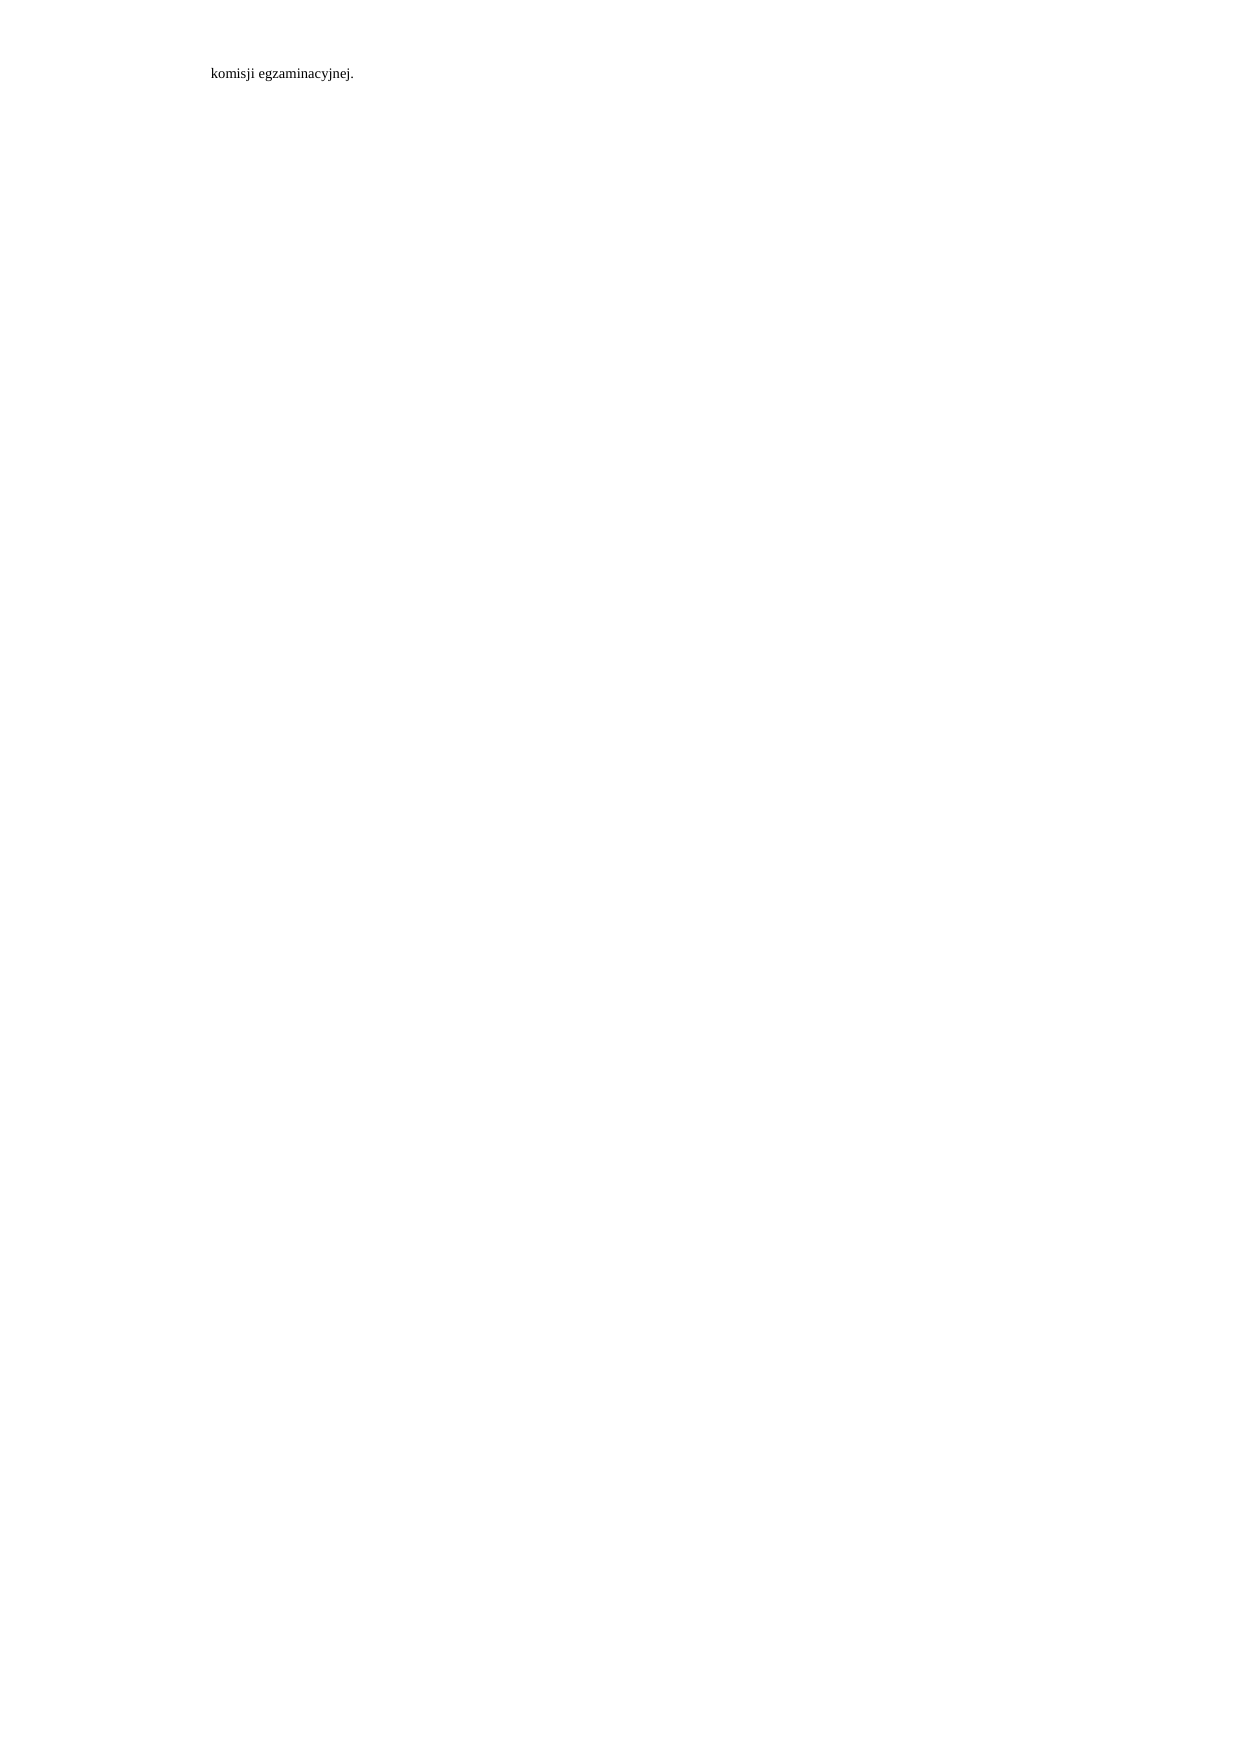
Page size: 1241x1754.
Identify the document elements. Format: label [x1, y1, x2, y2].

text [211, 64, 1147, 81]
